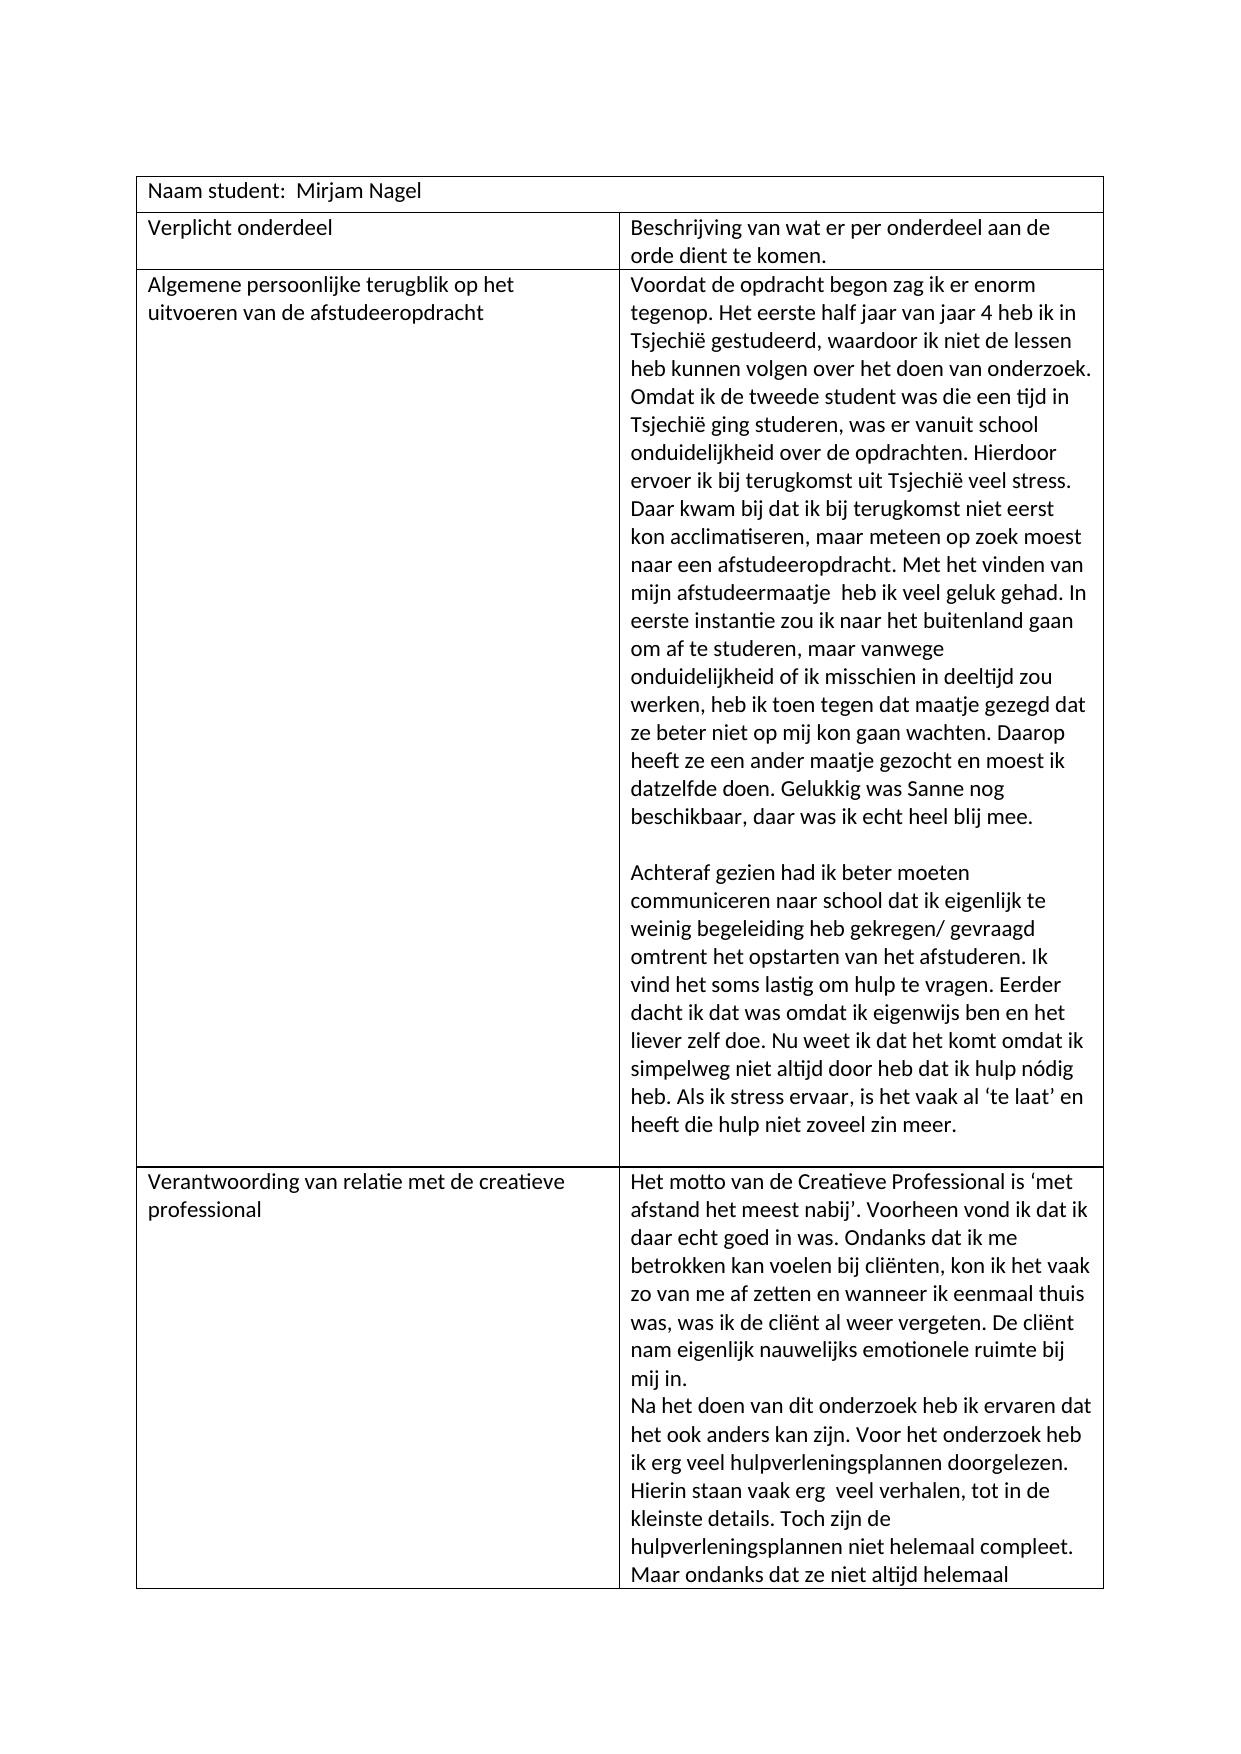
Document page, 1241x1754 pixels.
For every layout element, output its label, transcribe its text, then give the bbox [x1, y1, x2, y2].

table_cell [137, 1168, 619, 1588]
table_header Naam student: Mirjam Nagel [137, 177, 1103, 212]
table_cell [620, 1168, 1103, 1588]
table_cell Beschrijving van wat er per onderdeel aan de orde dient te komen. [620, 213, 1103, 269]
table_cell Voordat de opdracht begon zag ik er enorm tegenop. Het eerste half jaar van jaar 4 heb ik in Tsjechië gestudeerd, waardoor ik niet de lessen heb kunnen volgen over het doen van onderzoek. Omdat ik de tweede student was die een tijd in Tsjechië ging studeren, was er vanuit school onduidelijkheid over de opdrachten. Hierdoor ervoer ik bij terugkomst uit Tsjechië veel stress. Daar kwam bij dat ik bij terugkomst niet eerst kon acclimatiseren, maar meteen op zoek moest naar een afstudeeropdracht. Met het vinden van mijn afstudeermaatje heb ik veel geluk gehad. In eerste instantie zou ik naar het buitenland gaan om af te studeren, maar vanwege onduidelijkheid of ik misschien in deeltijd zou werken, heb ik toen tegen dat maatje gezegd dat ze beter niet op mij kon gaan wachten. Daarop heeft ze een ander maatje gezocht en moest ik datzelfde doen. Gelukkig was Sanne nog beschikbaar, daar was ik echt heel blij mee. Achteraf gezien had ik beter moeten communiceren naar school dat ik eigenlijk te weinig begeleiding heb gekregen/ gevraagd omtrent het opstarten van het afstuderen. Ik vind het soms lastig om hulp te vragen. Eerder dacht ik dat was omdat ik eigenwijs ben en het liever zelf doe. Nu weet ik dat het komt omdat ik simpelweg niet altijd door heb dat ik hulp nódig heb. Als ik stress ervaar, is het vaak al ‘te laat’ en heeft die hulp niet zoveel zin meer. [620, 270, 1103, 1166]
table_cell Verplicht onderdeel [137, 213, 619, 269]
table_cell Algemene persoonlijke terugblik op het uitvoeren van de afstudeeropdracht [137, 270, 619, 1166]
